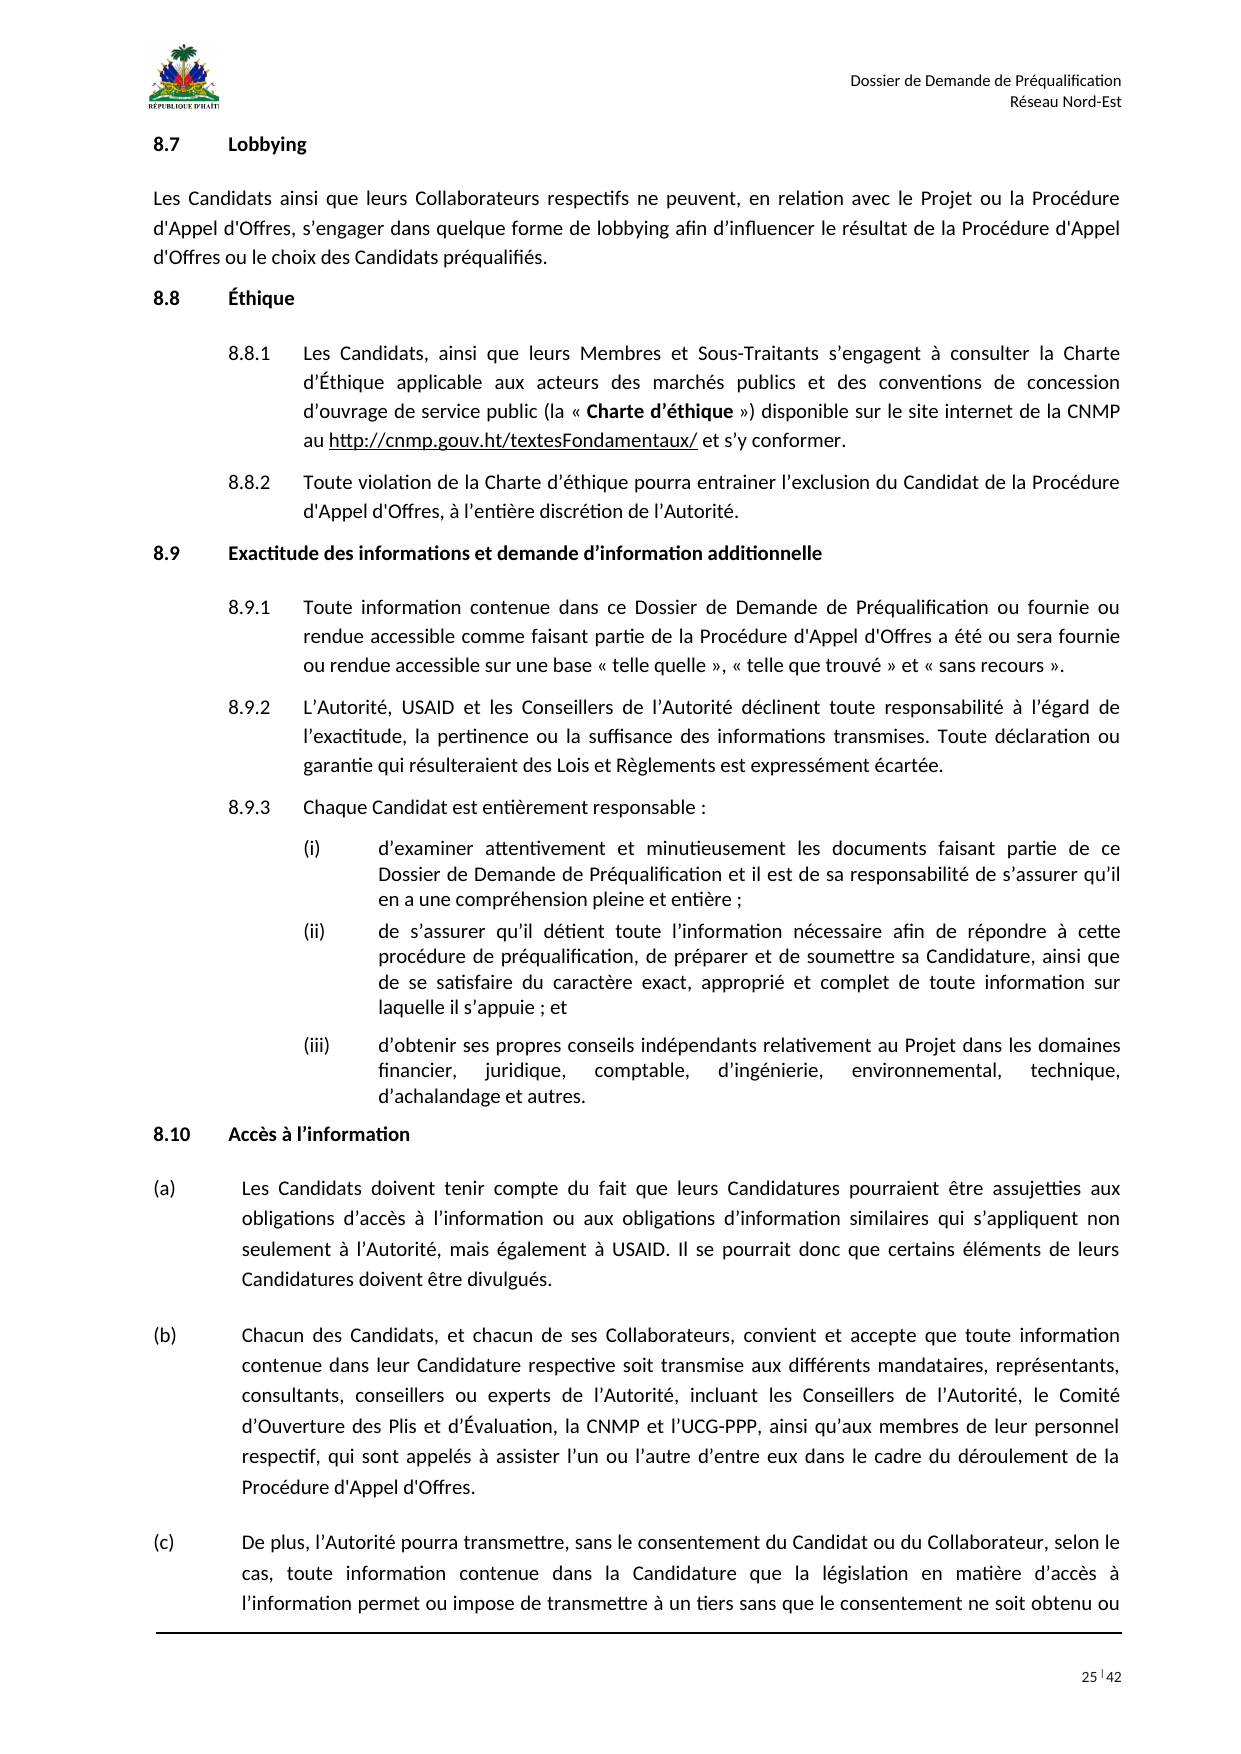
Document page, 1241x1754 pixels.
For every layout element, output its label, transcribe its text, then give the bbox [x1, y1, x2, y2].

subtitle Toute violation de la Charte d’éthique pourra entrainer l’exclusion du Candidat de la Procédure d'Appel d'Offres, à l’entière discrétion de l’Autorité. [228, 469, 1122, 523]
subtitle de s’assurer qu’il détient toute l’information nécessaire afin de répondre à cette procédure de préqualification, de préparer et de soumettre sa Candidature, ainsi que de se satisfaire du caractère exact, approprié et complet de toute information sur laquelle il s’appuie ; et [303, 918, 1122, 1020]
subtitle Éthique [153, 286, 1122, 311]
subtitle d’examiner attentivement et minutieusement les documents faisant partie de ce Dossier de Demande de Préqualification et il est de sa responsabilité de s’assurer qu’il en a une compréhension pleine et entière ; [303, 836, 1122, 912]
text Les Candidats ainsi que leurs Collaborateurs respectifs ne peuvent, en relation avec le Projet ou la Procédure d'Appel d'Offres, s’engager dans quelque forme de lobbying afin d’influencer le résultat de la Procédure d'Appel d'Offres ou le choix des Candidats préqualifiés. [153, 186, 1122, 269]
subtitle Chaque Candidat est entièrement responsable : [228, 794, 1122, 819]
subtitle Exactitude des informations et demande d’information additionnelle [153, 540, 1122, 565]
list Chacun des Candidats, et chacun de ses Collaborateurs, convient et accepte que toute information contenue dans leur Candidature respective soit transmise aux différents mandataires, représentants, consultants, conseillers ou experts de l’Autorité, incluant les Conseillers de l’Autorité, le Comité d’Ouverture des Plis et d’Évaluation, la CNMP et l’UCG-PPP, ainsi qu’aux membres de leur personnel respectif, qui sont appelés à assister l’un ou l’autre d’entre eux dans le cadre du déroulement de la Procédure d'Appel d'Offres. [153, 1322, 1122, 1499]
subtitle Les Candidats, ainsi que leurs Membres et Sous-Traitants s’engagent à consulter la Charte d’Éthique applicable aux acteurs des marchés publics et des conventions de concession d’ouvrage de service public (la « Charte d’éthique ») disponible sur le site internet de la CNMP au http://cnmp.gouv.ht/textesFondamentaux/ et s’y conformer. [228, 340, 1122, 453]
subtitle d’obtenir ses propres conseils indépendants relativement au Projet dans les domaines financier, juridique, comptable, d’ingénierie, environnemental, technique, d’achalandage et autres. [303, 1032, 1122, 1108]
picture [148, 42, 220, 109]
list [153, 1529, 1122, 1616]
subtitle Lobbying [153, 131, 1122, 157]
subtitle L’Autorité, USAID et les Conseillers de l’Autorité déclinent toute responsabilité à l’égard de l’exactitude, la pertinence ou la suffisance des informations transmises. Toute déclaration ou garantie qui résulteraient des Lois et Règlements est expressément écartée. [228, 694, 1122, 778]
subtitle Toute information contenue dans ce Dossier de Demande de Préqualification ou fournie ou rendue accessible comme faisant partie de la Procédure d'Appel d'Offres a été ou sera fournie ou rendue accessible sur une base « telle quelle », « telle que trouvé » et « sans recours ». [228, 594, 1122, 678]
subtitle Accès à l’information [153, 1121, 1122, 1146]
list Les Candidats doivent tenir compte du fait que leurs Candidatures pourraient être assujetties aux obligations d’accès à l’information ou aux obligations d’information similaires qui s’appliquent non seulement à l’Autorité, mais également à USAID. Il se pourrait donc que certains éléments de leurs Candidatures doivent être divulgués. [153, 1175, 1122, 1292]
